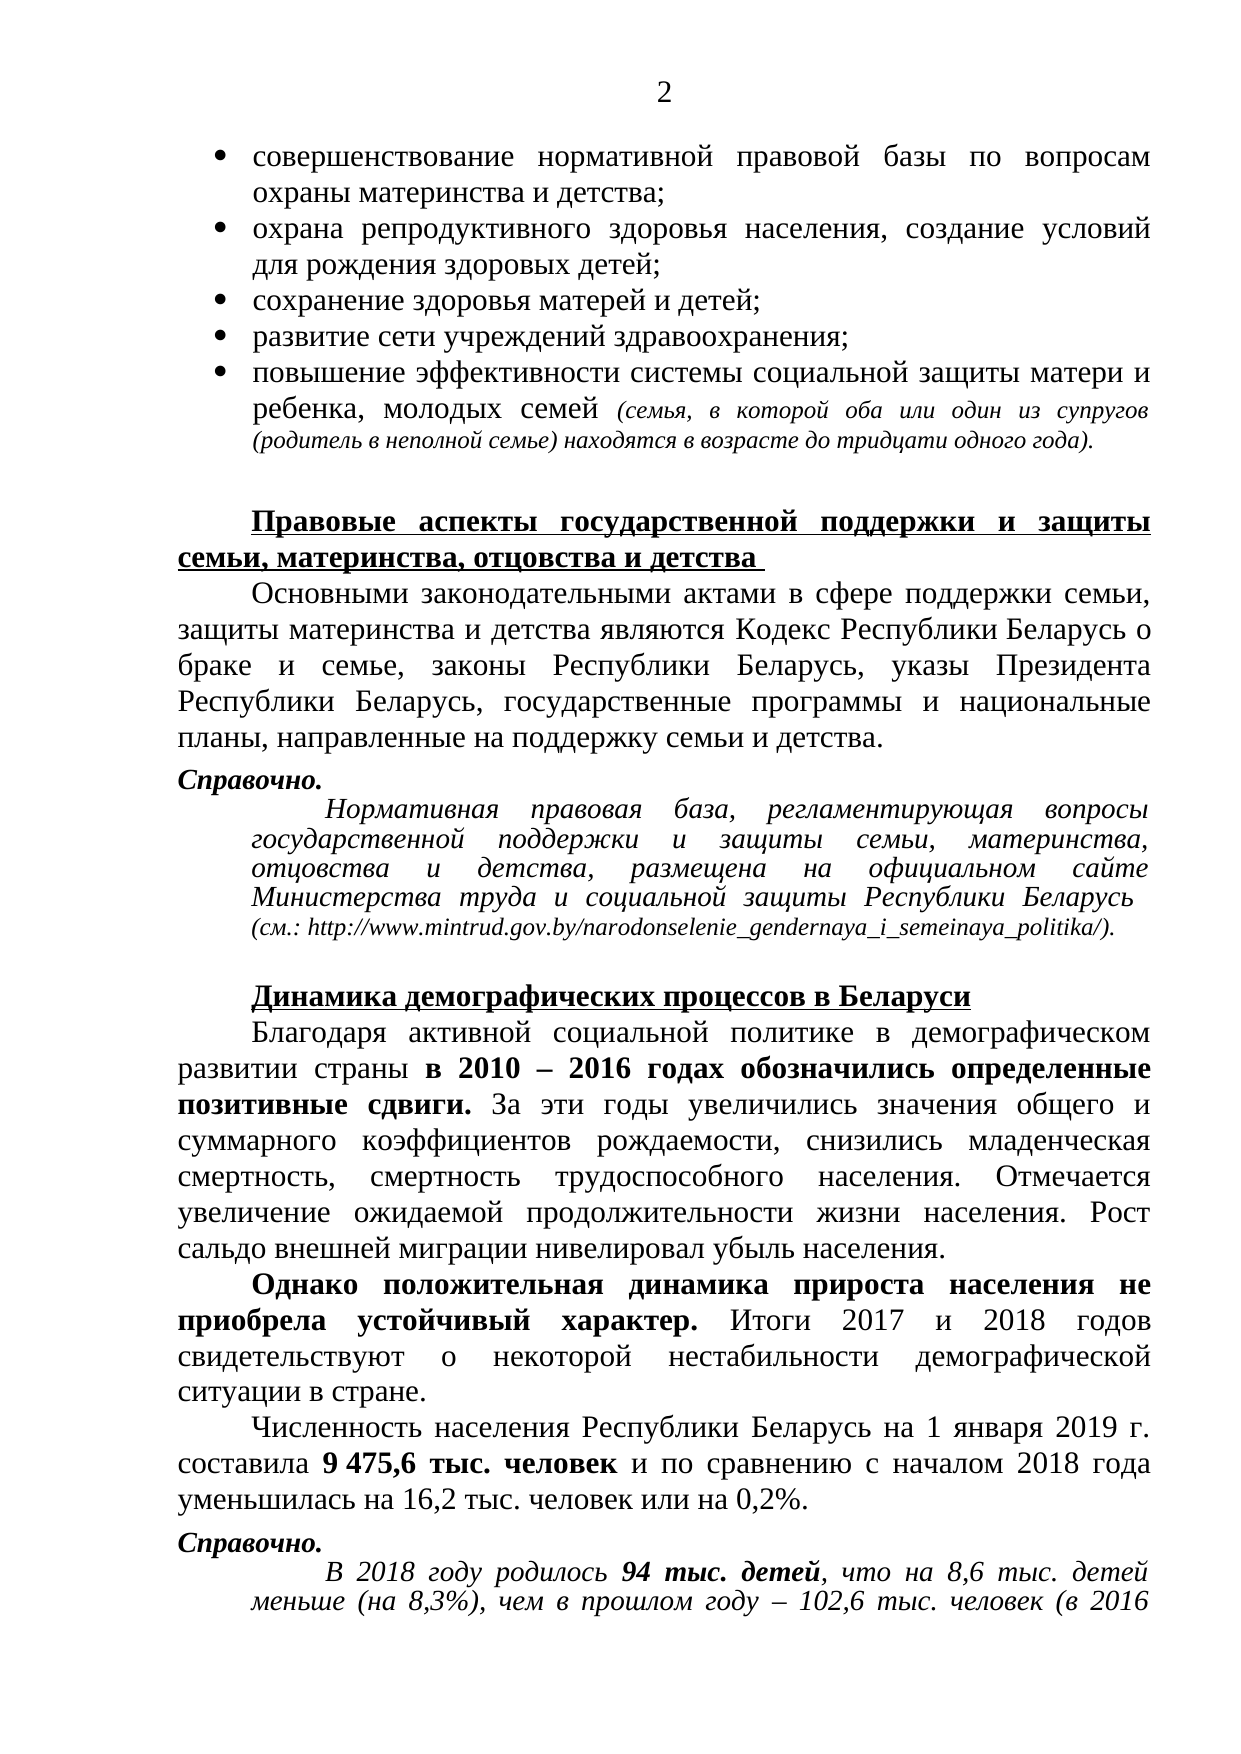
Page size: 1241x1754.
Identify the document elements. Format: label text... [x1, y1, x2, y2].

text Численность населения Республики Беларусь на 1 января 2019 г. составила 9 475,6 тыс. человек и по сравнению с началом 2018 года уменьшилась на 16,2 тыс. человек или на 0,2%. [177, 1409, 1152, 1516]
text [251, 1558, 1152, 1616]
text Справочно. [177, 766, 1152, 796]
text Динамика демографических процессов в Беларуси [177, 977, 1152, 1013]
list совершенствование нормативной правовой базы по вопросам охраны материнства и детства; [215, 138, 1152, 209]
list развитие сети учреждений здравоохранения; [215, 317, 1152, 353]
list охрана репродуктивного здоровья населения, создание условий для рождения здоровых детей; [215, 209, 1152, 281]
text Правовые аспекты государственной поддержки и защиты семьи, материнства, отцовства и детства [177, 502, 1152, 574]
list повышение эффективности системы социальной защиты матери и ребенка, молодых семей (семья, в которой оба или один из супругов (родитель в неполной семье) находятся в возрасте до тридцати одного года). [215, 353, 1152, 454]
text Нормативная правовая база, регламентирующая вопросы государственной поддержки и защиты семьи, материнства, отцовства и детства, размещена на официальном сайте Министерства труда и социальной защиты Республики Беларусь (см.: http://www.mintrud.gov.by/narodonselenie_gendernaya_i_semeinaya_politika/). [251, 796, 1152, 941]
text Справочно. [177, 1529, 1152, 1558]
text Основными законодательными актами в сфере поддержки семьи, защиты материнства и детства являются Кодекс Республики Беларусь о браке и семье, законы Республики Беларусь, указы Президента Республики Беларусь, государственные программы и национальные планы, направленные на поддержку семьи и детства. [177, 574, 1152, 754]
text Благодаря активной социальной политике в демографическом развитии страны в 2010 – 2016 годах обозначились определенные позитивные сдвиги. За эти годы увеличились значения общего и суммарного коэффициентов рождаемости, снизились младенческая смертность, смертность трудоспособного населения. Отмечается увеличение ожидаемой продолжительности жизни населения. Рост сальдо внешней миграции нивелировал убыль населения. [177, 1013, 1152, 1265]
text Однако положительная динамика прироста населения не приобрела устойчивый характер. Итоги 2017 и 2018 годов свидетельствуют о некоторой нестабильности демографической ситуации в стране. [177, 1265, 1152, 1409]
list сохранение здоровья матерей и детей; [215, 281, 1152, 317]
